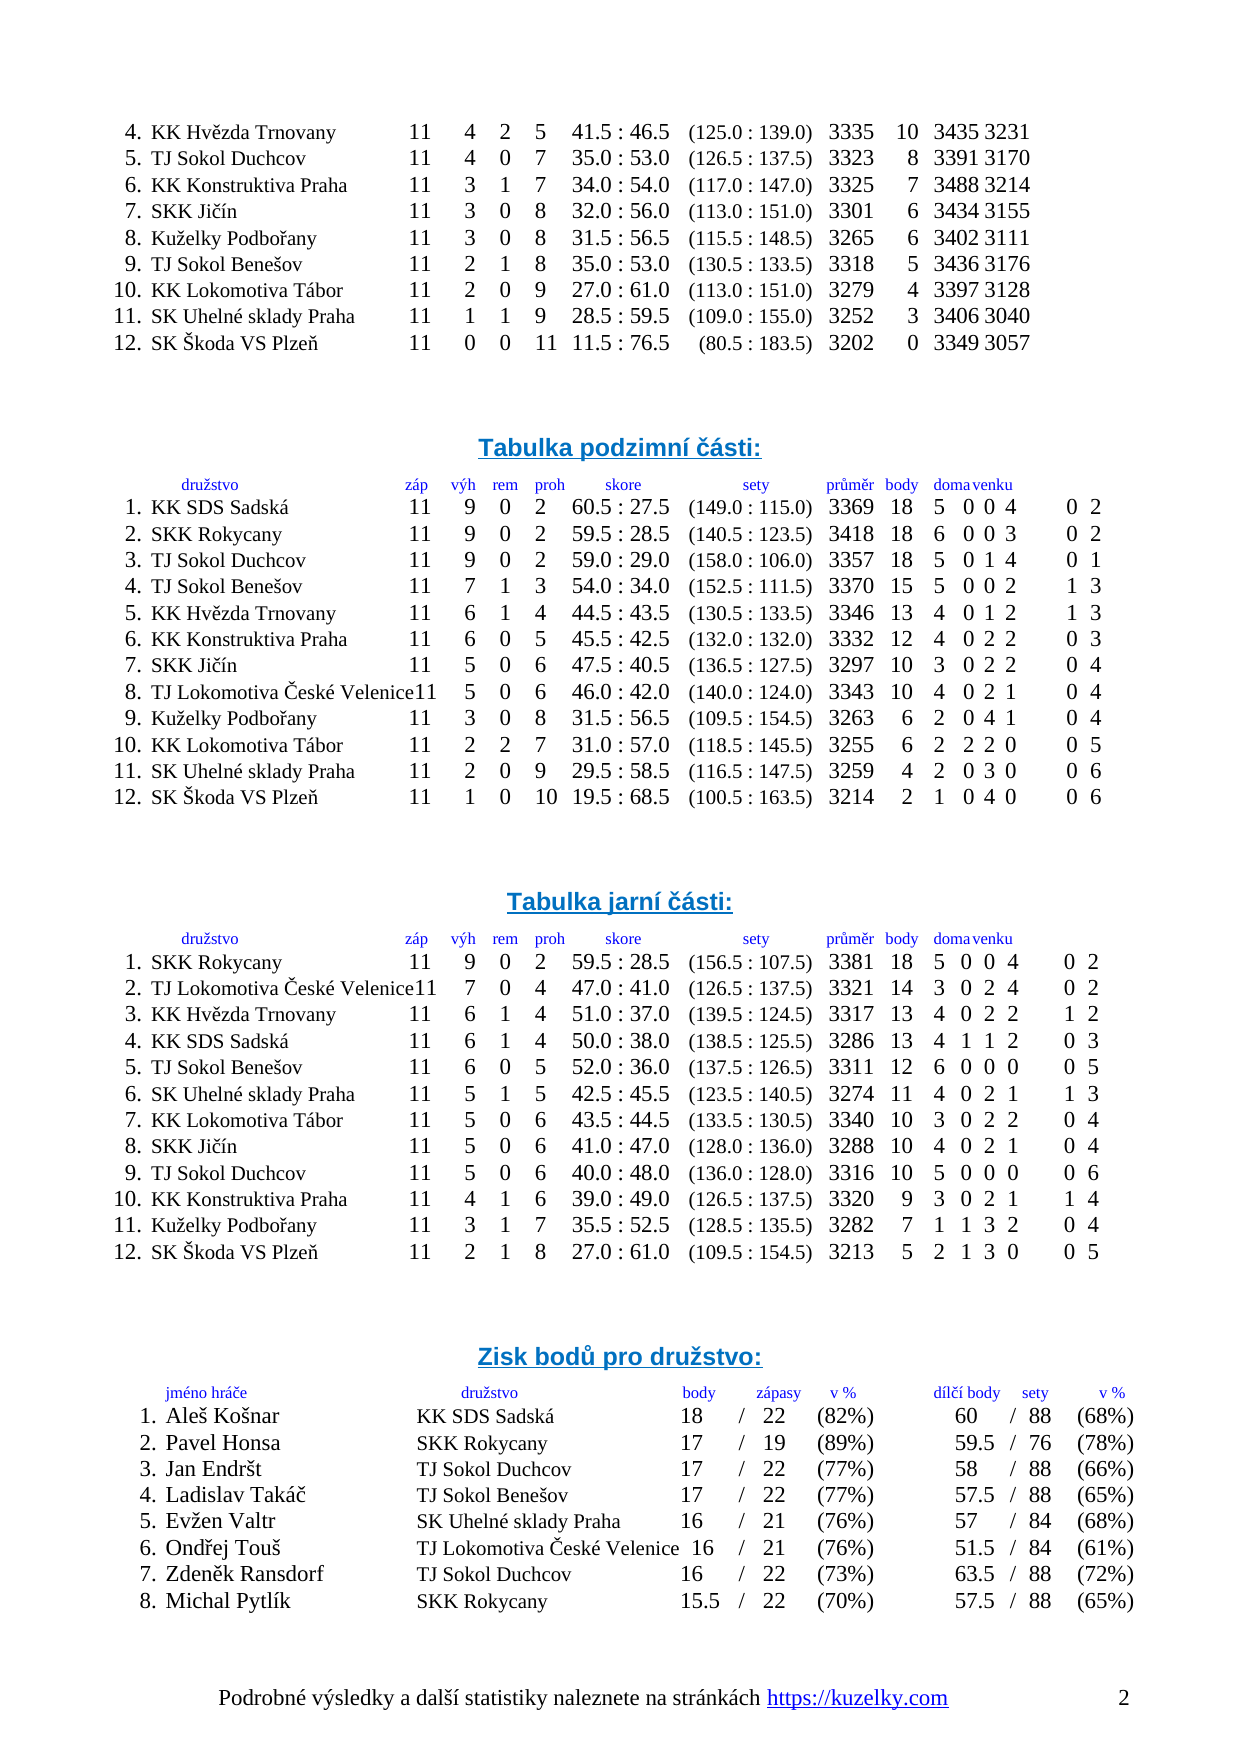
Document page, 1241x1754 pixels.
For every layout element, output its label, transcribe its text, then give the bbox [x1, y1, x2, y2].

text 6. SK Uhelné sklady Praha 11 5 1 5 42.5 : 45.5 (123.5 : 140.5) 3274 11 4 0 2 1 1 3 [106, 1079, 1134, 1106]
text 7. SKK Jičín 11 3 0 8 32.0 : 56.0 (113.0 : 151.0) 3301 6 3434 3155 [106, 197, 1134, 223]
text 3. KK Hvězda Trnovany 11 6 1 4 51.0 : 37.0 (139.5 : 124.5) 3317 13 4 0 2 2 1 2 [106, 1001, 1134, 1027]
text jméno hráče družstvo body zápasy v % dílčí body sety v % [106, 1383, 1134, 1402]
text 4. Ladislav Takáč TJ Sokol Benešov 17 / 22 (77%) 57.5 / 88 (65%) [106, 1481, 1134, 1508]
text 8. Kuželky Podbořany 11 3 0 8 31.5 : 56.5 (115.5 : 148.5) 3265 6 3402 3111 [106, 223, 1134, 250]
text 5. TJ Sokol Benešov 11 6 0 5 52.0 : 36.0 (137.5 : 126.5) 3311 12 6 0 0 0 0 5 [106, 1053, 1134, 1079]
text 11. SK Uhelné sklady Praha 11 1 1 9 28.5 : 59.5 (109.0 : 155.0) 3252 3 3406 3040 [106, 303, 1134, 329]
text 5. TJ Sokol Duchcov 11 4 0 7 35.0 : 53.0 (126.5 : 137.5) 3323 8 3391 3170 [106, 144, 1134, 171]
text 7. SKK Jičín 11 5 0 6 47.5 : 40.5 (136.5 : 127.5) 3297 10 3 0 2 2 0 4 [106, 652, 1134, 678]
text 7. KK Lokomotiva Tábor 11 5 0 6 43.5 : 44.5 (133.5 : 130.5) 3340 10 3 0 2 2 0 4 [106, 1106, 1134, 1132]
text 2. Pavel Honsa SKK Rokycany 17 / 19 (89%) 59.5 / 76 (78%) [106, 1428, 1134, 1455]
text 9. TJ Sokol Duchcov 11 5 0 6 40.0 : 48.0 (136.0 : 128.0) 3316 10 5 0 0 0 0 6 [106, 1159, 1134, 1185]
text 4. KK Hvězda Trnovany 11 4 2 5 41.5 : 46.5 (125.0 : 139.0) 3335 10 3435 3231 [106, 118, 1134, 144]
text 5. Evžen Valtr SK Uhelné sklady Praha 16 / 21 (76%) 57 / 84 (68%) [106, 1508, 1134, 1534]
text družstvo záp výh rem proh skore sety průměr body doma venku [106, 474, 1134, 493]
text 5. KK Hvězda Trnovany 11 6 1 4 44.5 : 43.5 (130.5 : 133.5) 3346 13 4 0 1 2 1 3 [106, 599, 1134, 625]
text Tabulka podzimní části: [94, 433, 1145, 462]
text 4. TJ Sokol Benešov 11 7 1 3 54.0 : 34.0 (152.5 : 111.5) 3370 15 5 0 0 2 1 3 [106, 572, 1134, 599]
text 8. SKK Jičín 11 5 0 6 41.0 : 47.0 (128.0 : 136.0) 3288 10 4 0 2 1 0 4 [106, 1132, 1134, 1159]
text 6. KK Konstruktiva Praha 11 6 0 5 45.5 : 42.5 (132.0 : 132.0) 3332 12 4 0 2 2 0 3 [106, 625, 1134, 652]
text 11. SK Uhelné sklady Praha 11 2 0 9 29.5 : 58.5 (116.5 : 147.5) 3259 4 2 0 3 0 0 6 [106, 757, 1134, 783]
text 6. Ondřej Touš TJ Lokomotiva České Velenice 16 / 21 (76%) 51.5 / 84 (61%) [106, 1534, 1134, 1560]
text 10. KK Konstruktiva Praha 11 4 1 6 39.0 : 49.0 (126.5 : 137.5) 3320 9 3 0 2 1 1 4 [106, 1185, 1134, 1211]
text 3. Jan Endršt TJ Sokol Duchcov 17 / 22 (77%) 58 / 88 (66%) [106, 1455, 1134, 1481]
text družstvo záp výh rem proh skore sety průměr body doma venku [106, 929, 1134, 948]
text 10. KK Lokomotiva Tábor 11 2 2 7 31.0 : 57.0 (118.5 : 145.5) 3255 6 2 2 2 0 0 5 [106, 731, 1134, 757]
text 11. Kuželky Podbořany 11 3 1 7 35.5 : 52.5 (128.5 : 135.5) 3282 7 1 1 3 2 0 4 [106, 1211, 1134, 1238]
text 1. Aleš Košnar KK SDS Sadská 18 / 22 (82%) 60 / 88 (68%) [106, 1402, 1134, 1428]
text Tabulka jarní části: [94, 887, 1145, 916]
text 3. TJ Sokol Duchcov 11 9 0 2 59.0 : 29.0 (158.0 : 106.0) 3357 18 5 0 1 4 0 1 [106, 546, 1134, 572]
text Zisk bodů pro družstvo: [94, 1342, 1145, 1371]
text 1. KK SDS Sadská 11 9 0 2 60.5 : 27.5 (149.0 : 115.0) 3369 18 5 0 0 4 0 2 [106, 493, 1134, 520]
text 10. KK Lokomotiva Tábor 11 2 0 9 27.0 : 61.0 (113.0 : 151.0) 3279 4 3397 3128 [106, 276, 1134, 303]
text 8. Michal Pytlík SKK Rokycany 15.5 / 22 (70%) 57.5 / 88 (65%) [106, 1587, 1134, 1613]
text 7. Zdeněk Ransdorf TJ Sokol Duchcov 16 / 22 (73%) 63.5 / 88 (72%) [106, 1560, 1134, 1587]
text 2. SKK Rokycany 11 9 0 2 59.5 : 28.5 (140.5 : 123.5) 3418 18 6 0 0 3 0 2 [106, 520, 1134, 546]
text 8. TJ Lokomotiva České Velenice 11 5 0 6 46.0 : 42.0 (140.0 : 124.0) 3343 10 4 0 2 1 0 4 [106, 678, 1134, 704]
text 12. SK Škoda VS Plzeň 11 2 1 8 27.0 : 61.0 (109.5 : 154.5) 3213 5 2 1 3 0 0 5 [106, 1238, 1134, 1264]
text 9. Kuželky Podbořany 11 3 0 8 31.5 : 56.5 (109.5 : 154.5) 3263 6 2 0 4 1 0 4 [106, 704, 1134, 731]
text 1. SKK Rokycany 11 9 0 2 59.5 : 28.5 (156.5 : 107.5) 3381 18 5 0 0 4 0 2 [106, 948, 1134, 974]
text 9. TJ Sokol Benešov 11 2 1 8 35.0 : 53.0 (130.5 : 133.5) 3318 5 3436 3176 [106, 250, 1134, 276]
text 4. KK SDS Sadská 11 6 1 4 50.0 : 38.0 (138.5 : 125.5) 3286 13 4 1 1 2 0 3 [106, 1027, 1134, 1053]
text 12. SK Škoda VS Plzeň 11 1 0 10 19.5 : 68.5 (100.5 : 163.5) 3214 2 1 0 4 0 0 6 [106, 783, 1134, 810]
text 12. SK Škoda VS Plzeň 11 0 0 11 11.5 : 76.5 (80.5 : 183.5) 3202 0 3349 3057 [106, 329, 1134, 355]
text 6. KK Konstruktiva Praha 11 3 1 7 34.0 : 54.0 (117.0 : 147.0) 3325 7 3488 3214 [106, 171, 1134, 197]
text 2. TJ Lokomotiva České Velenice 11 7 0 4 47.0 : 41.0 (126.5 : 137.5) 3321 14 3 0 2 4 0 2 [106, 974, 1134, 1001]
